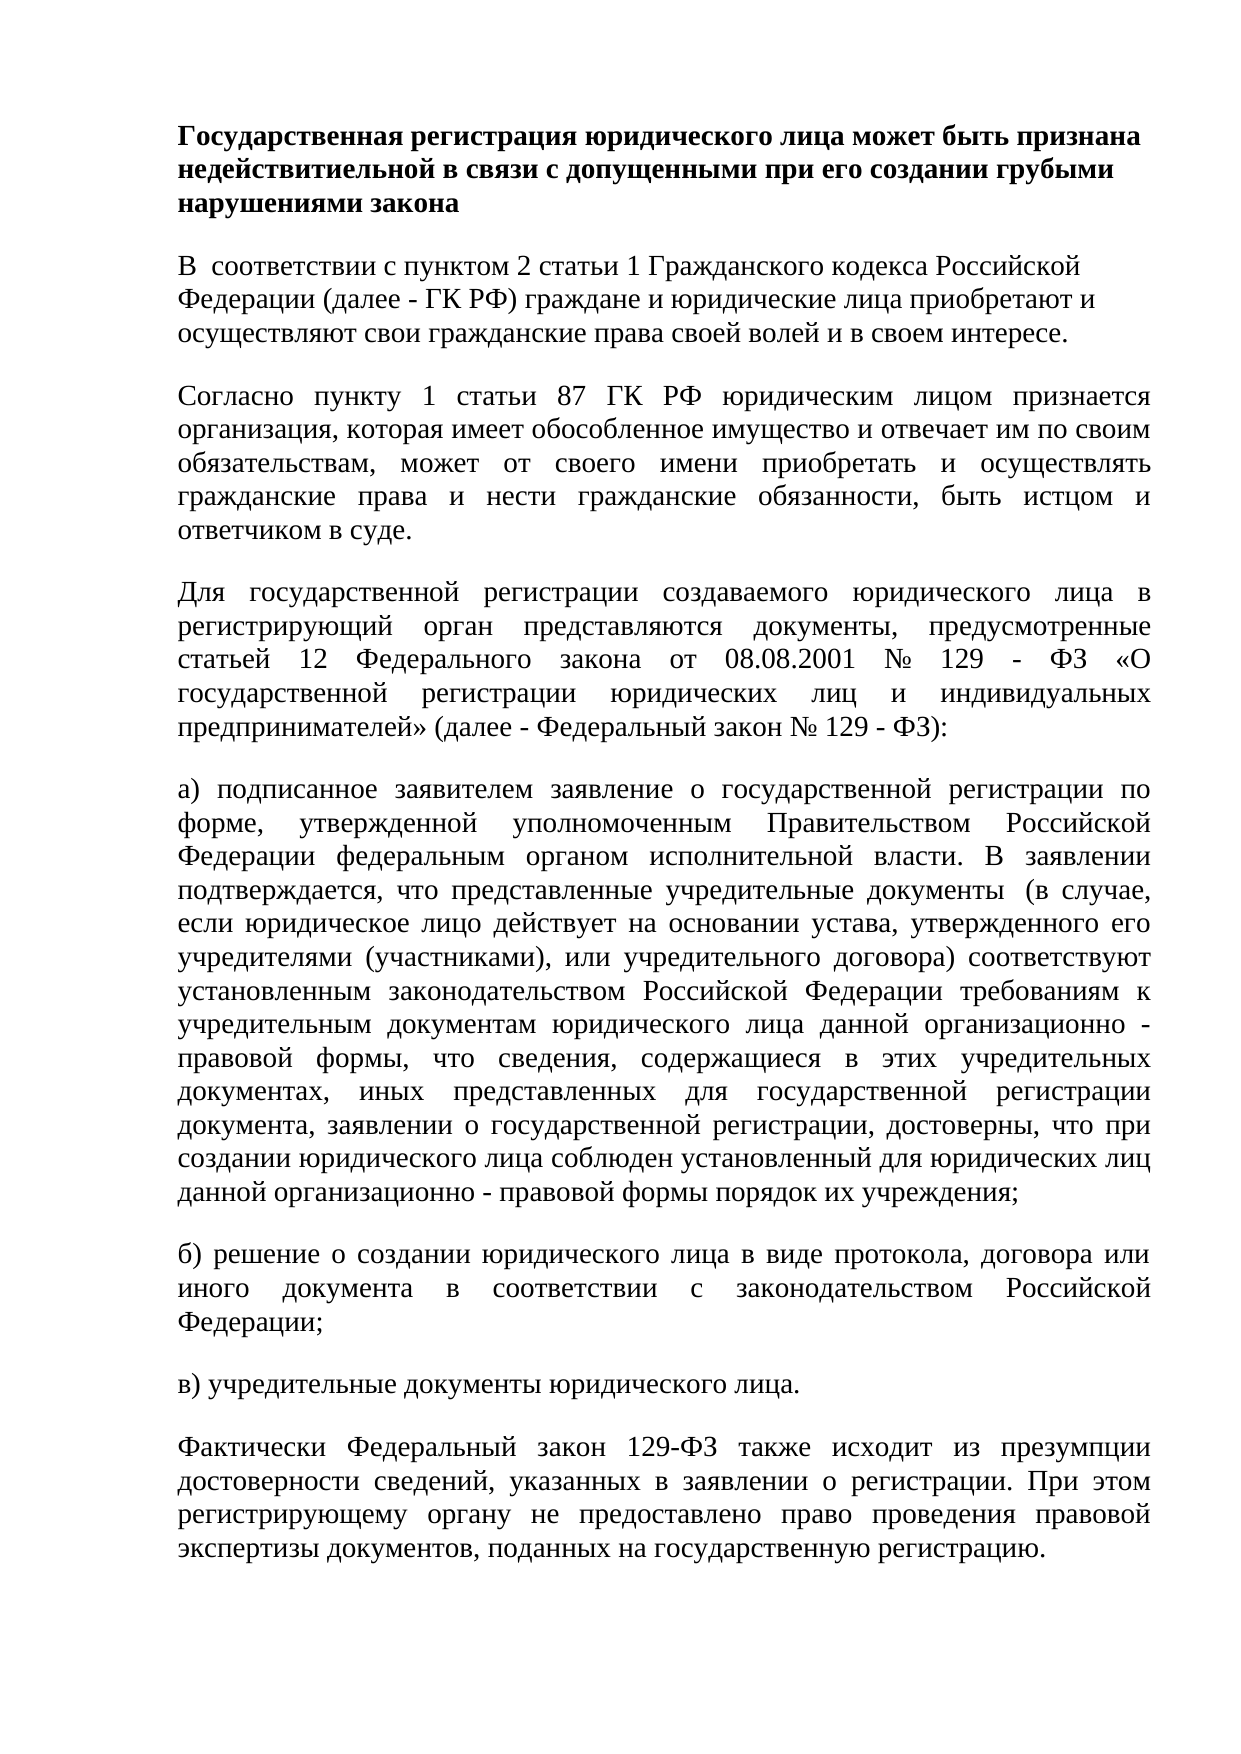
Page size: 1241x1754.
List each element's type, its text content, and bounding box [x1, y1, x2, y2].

text Государственная регистрация юридического лица может быть признана недействитиельной в связи с допущенными при его создании грубыми нарушениями закона [177, 118, 1152, 219]
text б) решение о создании юридического лица в виде протокола, договора или иного документа в соответствии с законодательством Российской Федерации; [177, 1237, 1152, 1337]
text а) подписанное заявителем заявление о государственной регистрации по форме, утвержденной уполномоченным Правительством Российской Федерации федеральным органом исполнительной власти. В заявлении подтверждается, что представленные учредительные документы (в случае, если юридическое лицо действует на основании устава, утвержденного его учредителями (участниками), или учредительного договора) соответствуют установленным законодательством Российской Федерации требованиям к учредительным документам юридического лица данной организационно - правовой формы, что сведения, содержащиеся в этих учредительных документах, иных представленных для государственной регистрации документа, заявлении о государственной регистрации, достоверны, что при создании юридического лица соблюден установленный для юридических лиц данной организационно - правовой формы порядок их учреждения; [177, 771, 1152, 1207]
text Согласно пункту 1 статьи 87 ГК РФ юридическим лицом признается организация, которая имеет обособленное имущество и отвечает им по своим обязательствам, может от своего имени приобретать и осуществлять гражданские права и нести гражданские обязанности, быть истцом и ответчиком в суде. [177, 378, 1152, 545]
text в) учредительные документы юридического лица. [177, 1366, 1152, 1400]
text Фактически Федеральный закон 129-ФЗ также исходит из презумпции достоверности сведений, указанных в заявлении о регистрации. При этом регистрирующему органу не предоставлено право проведения правовой экспертизы документов, поданных на государственную регистрацию. [177, 1429, 1152, 1563]
text Для государственной регистрации создаваемого юридического лица в регистрирующий орган представляются документы, предусмотренные статьей 12 Федерального закона от 08.08.2001 № 129 - ФЗ «О государственной регистрации юридических лиц и индивидуальных предпринимателей» (далее - Федеральный закон № 129 - ФЗ): [177, 574, 1152, 742]
text В соответствии с пунктом 2 статьи 1 Гражданского кодекса Российской Федерации (далее - ГК РФ) граждане и юридические лица приобретают и осуществляют свои гражданские права своей волей и в своем интересе. [177, 248, 1152, 348]
